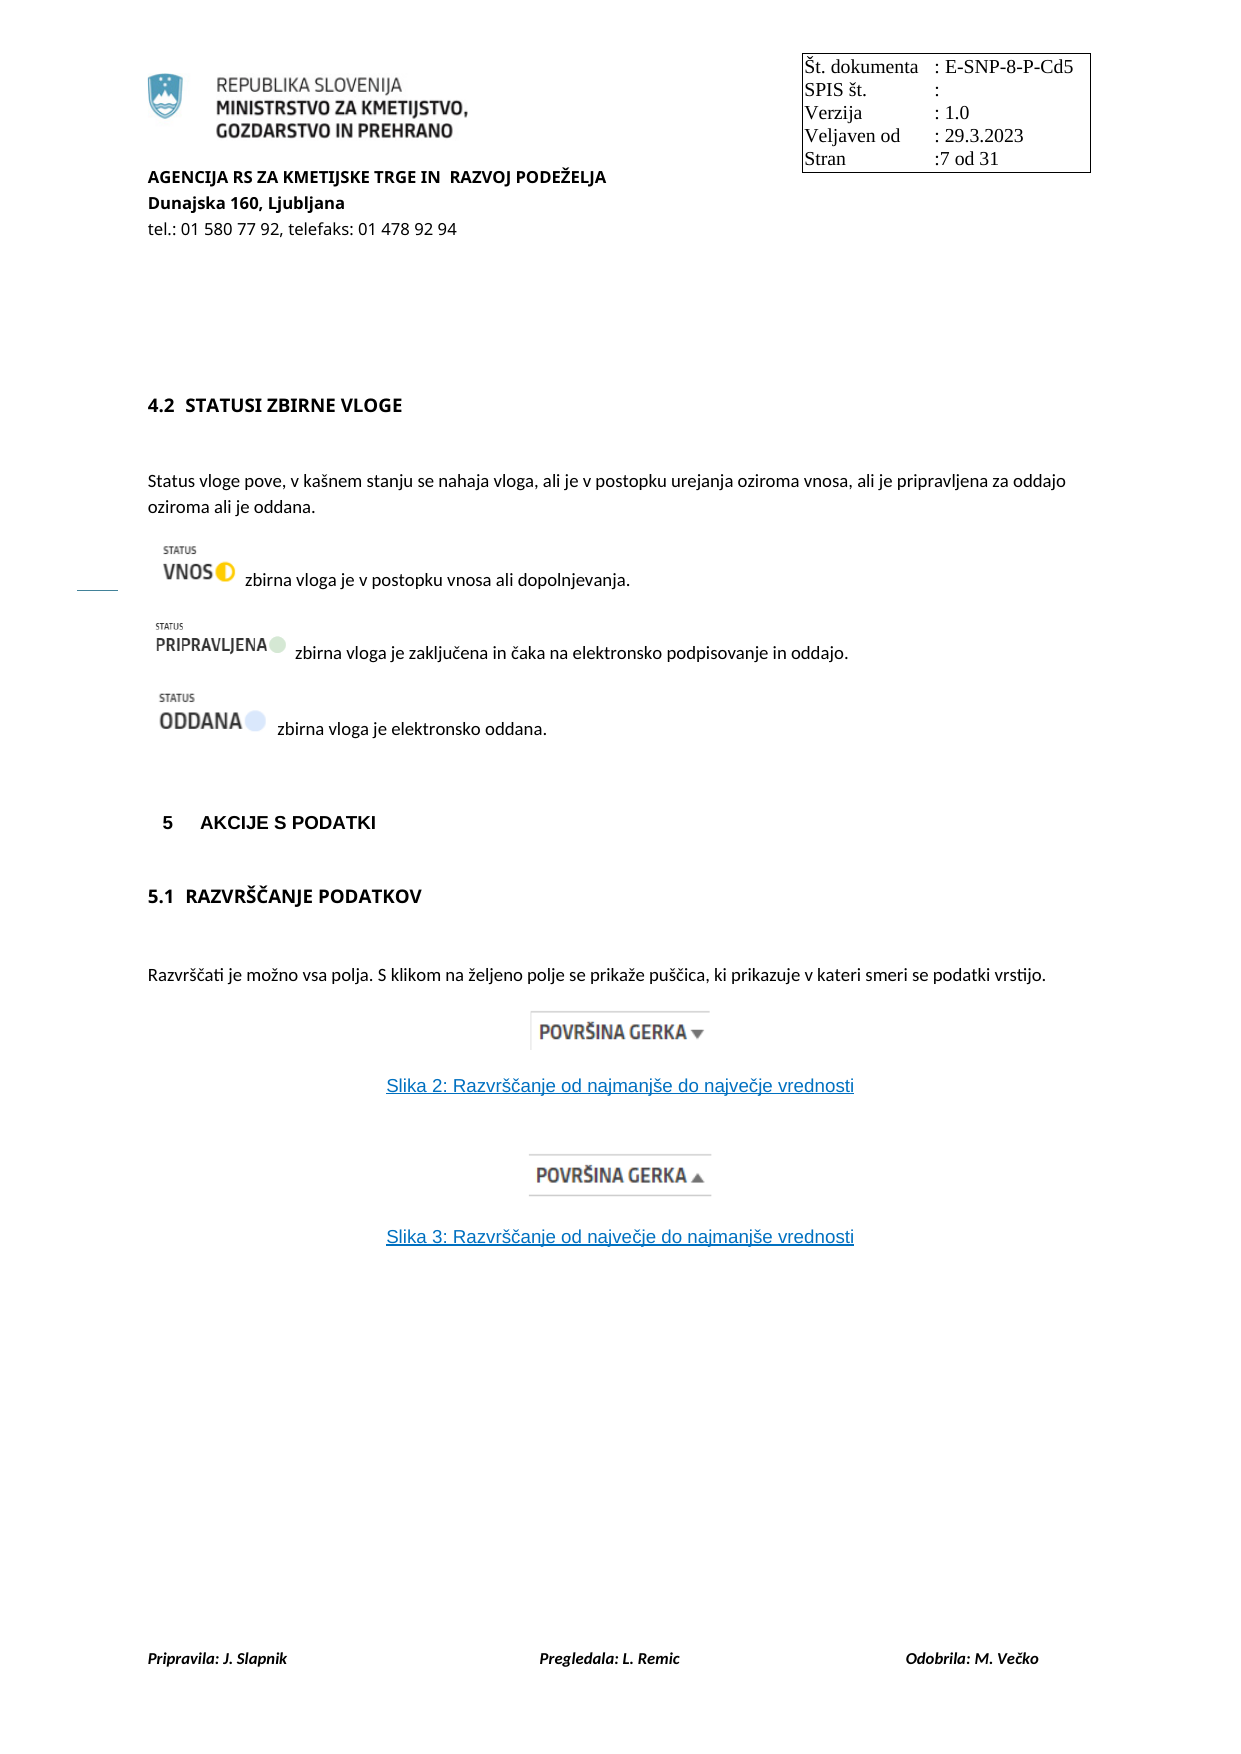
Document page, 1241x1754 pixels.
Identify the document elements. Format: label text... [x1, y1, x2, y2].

text zbirna vloga je elektronsko oddana. [148, 688, 1093, 740]
text Razvrščati je možno vsa polja. S klikom na željeno polje se prikaže puščica, ki prikazuje v kateri smeri se podatki vrstijo. [148, 963, 1093, 986]
text zbirna vloga je zaključena in čaka na elektronsko podpisovanje in oddajo. [148, 615, 1093, 664]
text Status vloge pove, v kašnem stanju se nahaja vloga, ali je v postopku urejanja oziroma vnosa, ali je pripravljena za oddajo oziroma ali je oddana. [148, 469, 1093, 518]
text AKCIJE S PODATKI [162, 812, 1093, 833]
picture [147, 542, 246, 587]
text Slika 3: Razvrščanje od največje do najmanjše vrednosti [148, 1226, 1093, 1247]
text Slika 2: Razvrščanje od najmanjše do največje vrednosti [148, 1074, 1093, 1096]
list STATUSI ZBIRNE VLOGE [148, 393, 1093, 418]
list RAZVRŠČANJE PODATKOV [148, 884, 1093, 909]
text zbirna vloga je v postopku vnosa ali dopolnjevanja. [148, 543, 1093, 591]
picture [530, 1010, 710, 1050]
picture [528, 1153, 712, 1199]
picture [147, 73, 469, 141]
picture [147, 615, 291, 660]
picture [147, 688, 273, 736]
